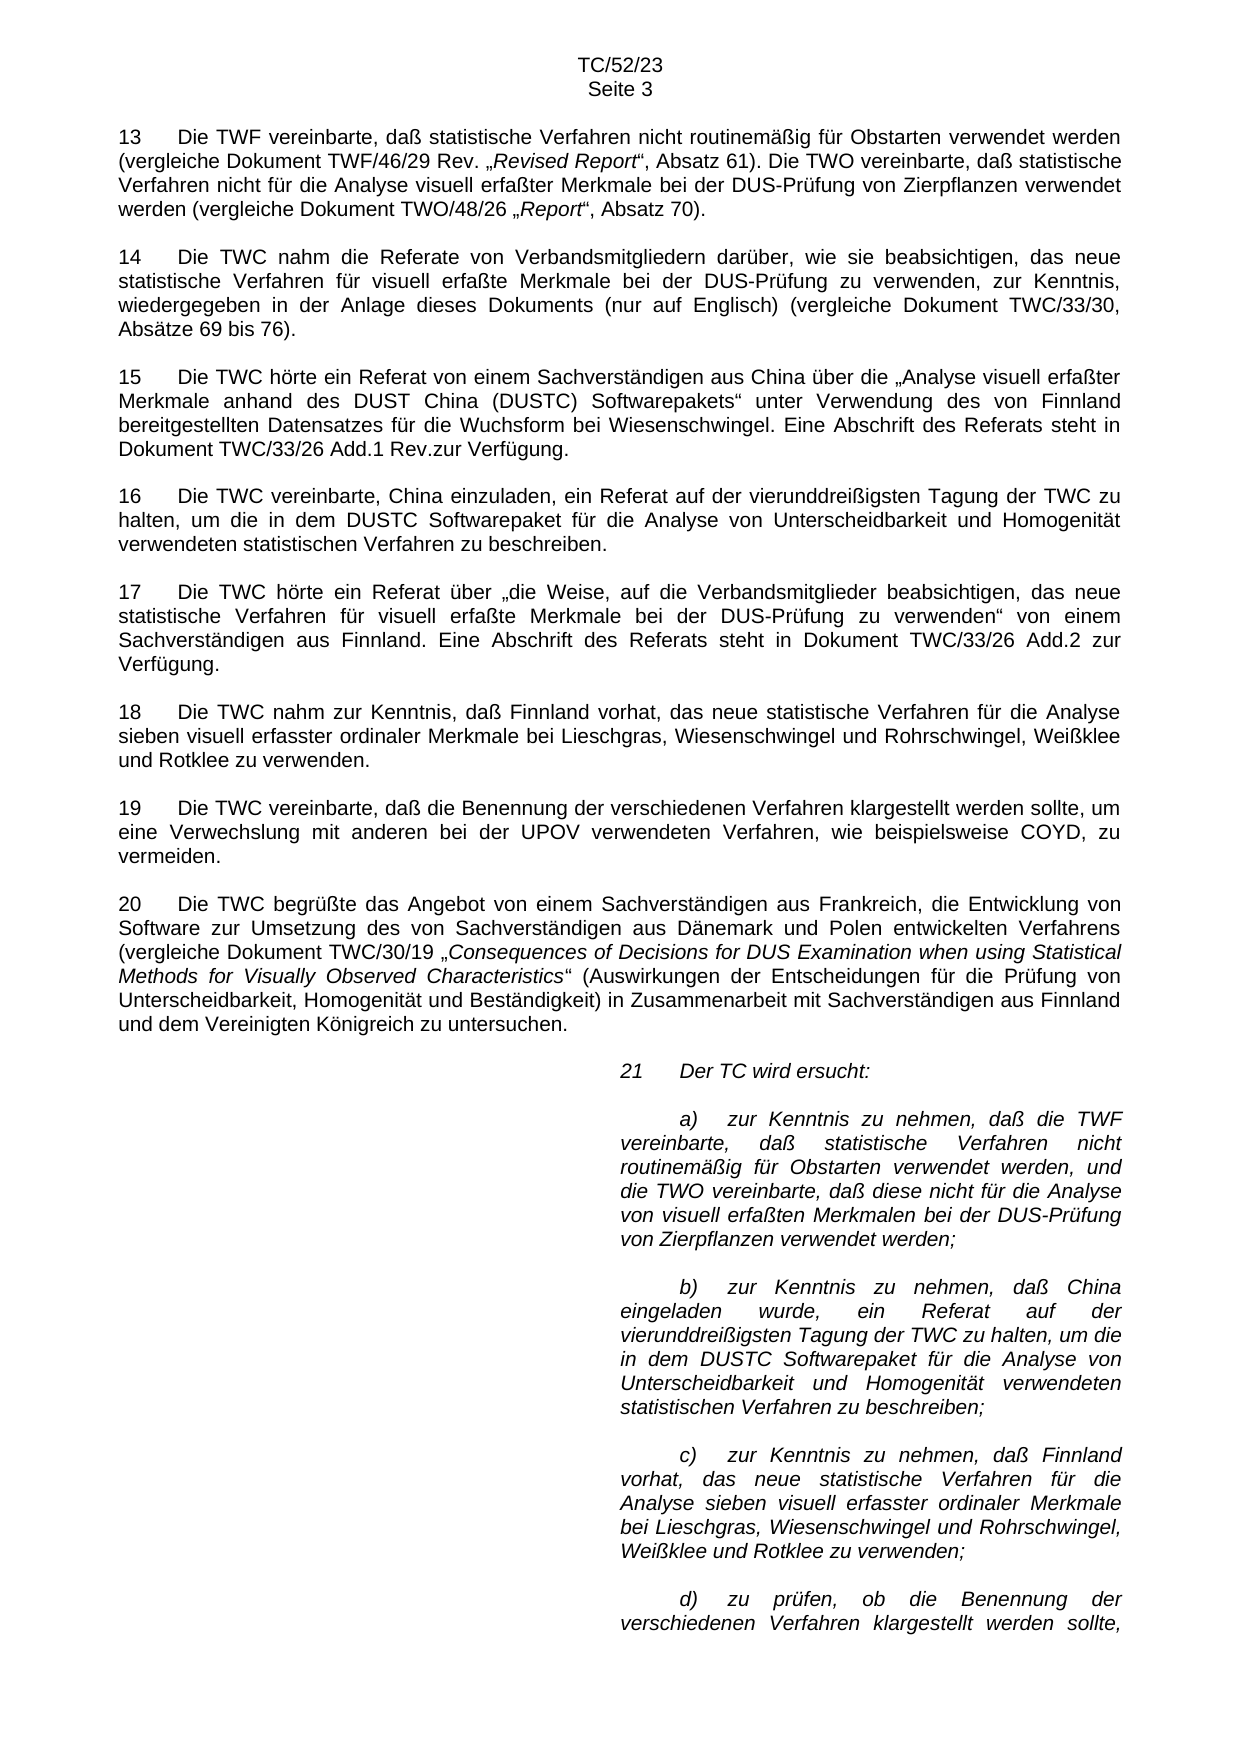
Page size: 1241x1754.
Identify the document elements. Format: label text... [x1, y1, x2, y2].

text Die TWC hörte ein Referat über „die Weise, auf die Verbandsmitglieder beabsichtigen, das neue statistische Verfahren für visuell erfaßte Merkmale bei der DUS-Prüfung zu verwenden“ von einem Sachverständigen aus Finnland. Eine Abschrift des Referats steht in Dokument TWC/33/26 Add.2 zur Verfügung. [118, 580, 1122, 676]
text Die TWC vereinbarte, daß die Benennung der verschiedenen Verfahren klargestellt werden sollte, um eine Verwechslung mit anderen bei der UPOV verwendeten Verfahren, wie beispielsweise COYD, zu vermeiden. [118, 796, 1122, 868]
text Die TWC vereinbarte, China einzuladen, ein Referat auf der vierunddreißigsten Tagung der TWC zu halten, um die in dem DUSTC Softwarepaket für die Analyse von Unterscheidbarkeit und Homogenität verwendeten statistischen Verfahren zu beschreiben. [118, 484, 1122, 556]
text Die TWC nahm zur Kenntnis, daß Finnland vorhat, das neue statistische Verfahren für die Analyse sieben visuell erfasster ordinaler Merkmale bei Lieschgras, Wiesenschwingel und Rohrschwingel, Weißklee und Rotklee zu verwenden. [118, 700, 1122, 772]
text c) zur Kenntnis zu nehmen, daß Finnland vorhat, das neue statistische Verfahren für die Analyse sieben visuell erfasster ordinaler Merkmale bei Lieschgras, Wiesenschwingel und Rohrschwingel, Weißklee und Rotklee zu verwenden; [620, 1443, 1122, 1562]
text b) zur Kenntnis zu nehmen, daß China eingeladen wurde, ein Referat auf der vierunddreißigsten Tagung der TWC zu halten, um die in dem DUSTC Softwarepaket für die Analyse von Unterscheidbarkeit und Homogenität verwendeten statistischen Verfahren zu beschreiben; [620, 1275, 1122, 1419]
text Die TWC begrüßte das Angebot von einem Sachverständigen aus Frankreich, die Entwicklung von Software zur Umsetzung des von Sachverständigen aus Dänemark und Polen entwickelten Verfahrens (vergleiche Dokument TWC/30/19 „Consequences of Decisions for DUS Examination when using Statistical Methods for Visually Observed Characteristics“ (Auswirkungen der Entscheidungen für die Prüfung von Unterscheidbarkeit, Homogenität und Beständigkeit) in Zusammenarbeit mit Sachverständigen aus Finnland und dem Vereinigten Königreich zu untersuchen. [118, 892, 1122, 1035]
text Die TWC nahm die Referate von Verbandsmitgliedern darüber, wie sie beabsichtigen, das neue statistische Verfahren für visuell erfaßte Merkmale bei der DUS-Prüfung zu verwenden, zur Kenntnis, wiedergegeben in der Anlage dieses Dokuments (nur auf Englisch) (vergleiche Dokument TWC/33/30, Absätze 69 bis 76). [118, 245, 1122, 341]
text Der TC wird ersucht: [620, 1059, 1122, 1083]
text a) zur Kenntnis zu nehmen, daß die TWF vereinbarte, daß statistische Verfahren nicht routinemäßig für Obstarten verwendet werden, und die TWO vereinbarte, daß diese nicht für die Analyse von visuell erfaßten Merkmalen bei der DUS-Prüfung von Zierpflanzen verwendet werden; [620, 1107, 1122, 1251]
text Die TWF vereinbarte, daß statistische Verfahren nicht routinemäßig für Obstarten verwendet werden (vergleiche Dokument TWF/46/29 Rev. „Revised Report“, Absatz 61). Die TWO vereinbarte, daß statistische Verfahren nicht für die Analyse visuell erfaßter Merkmale bei der DUS-Prüfung von Zierpflanzen verwendet werden (vergleiche Dokument TWO/48/26 „Report“, Absatz 70). [118, 125, 1122, 221]
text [620, 1586, 1122, 1634]
text Die TWC hörte ein Referat von einem Sachverständigen aus China über die „Analyse visuell erfaßter Merkmale anhand des DUST China (DUSTC) Softwarepakets“ unter Verwendung des von Finnland bereitgestellten Datensatzes für die Wuchsform bei Wiesenschwingel. Eine Abschrift des Referats steht in Dokument TWC/33/26 Add.1 Rev.zur Verfügung. [118, 364, 1122, 460]
